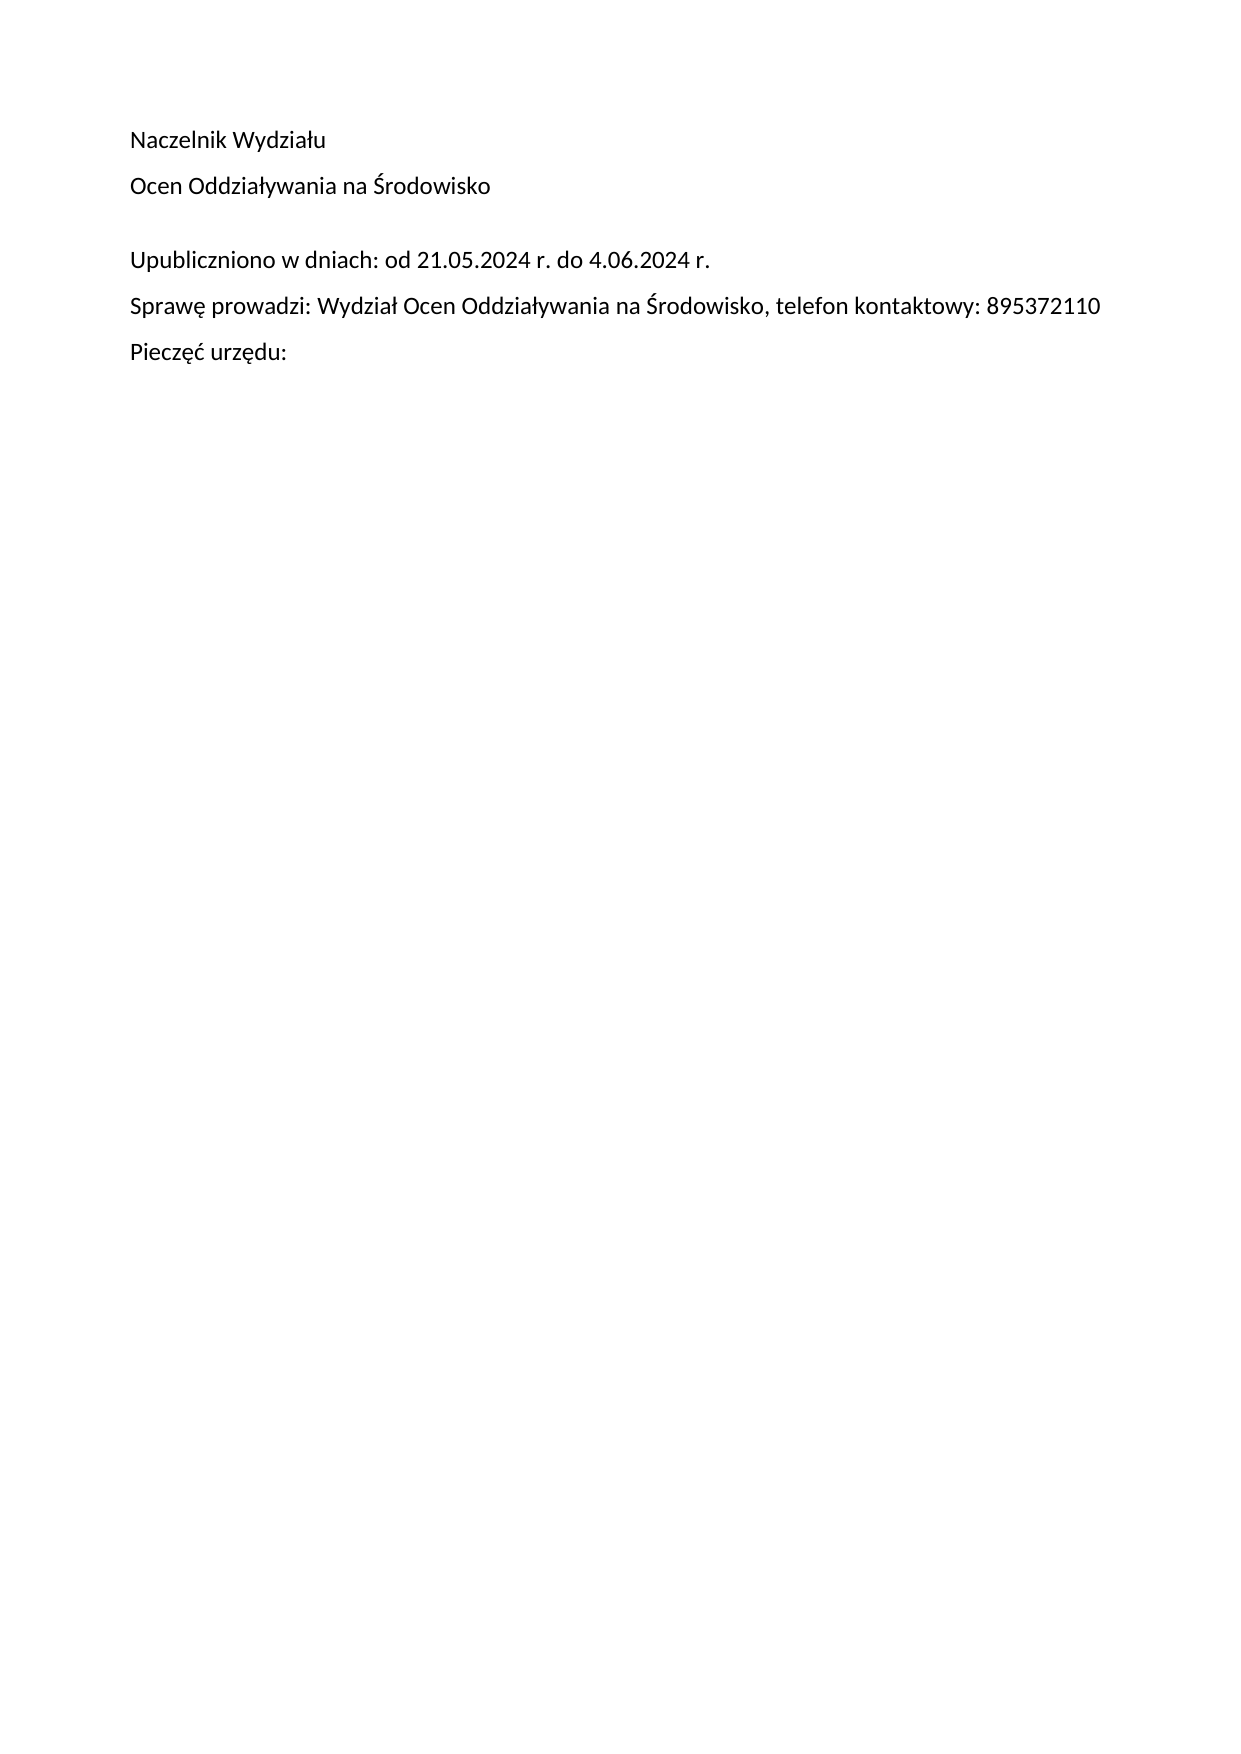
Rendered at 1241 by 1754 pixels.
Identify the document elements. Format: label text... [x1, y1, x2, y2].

text Pieczęć urzędu: [130, 336, 1110, 367]
text Naczelnik Wydziału [130, 124, 1110, 154]
text Upubliczniono w dniach: od 21.05.2024 r. do 4.06.2024 r. [130, 245, 1110, 275]
text Ocen Oddziaływania na Środowisko [130, 170, 1110, 200]
text Sprawę prowadzi: Wydział Ocen Oddziaływania na Środowisko, telefon kontaktowy: 895372110 [130, 290, 1110, 321]
